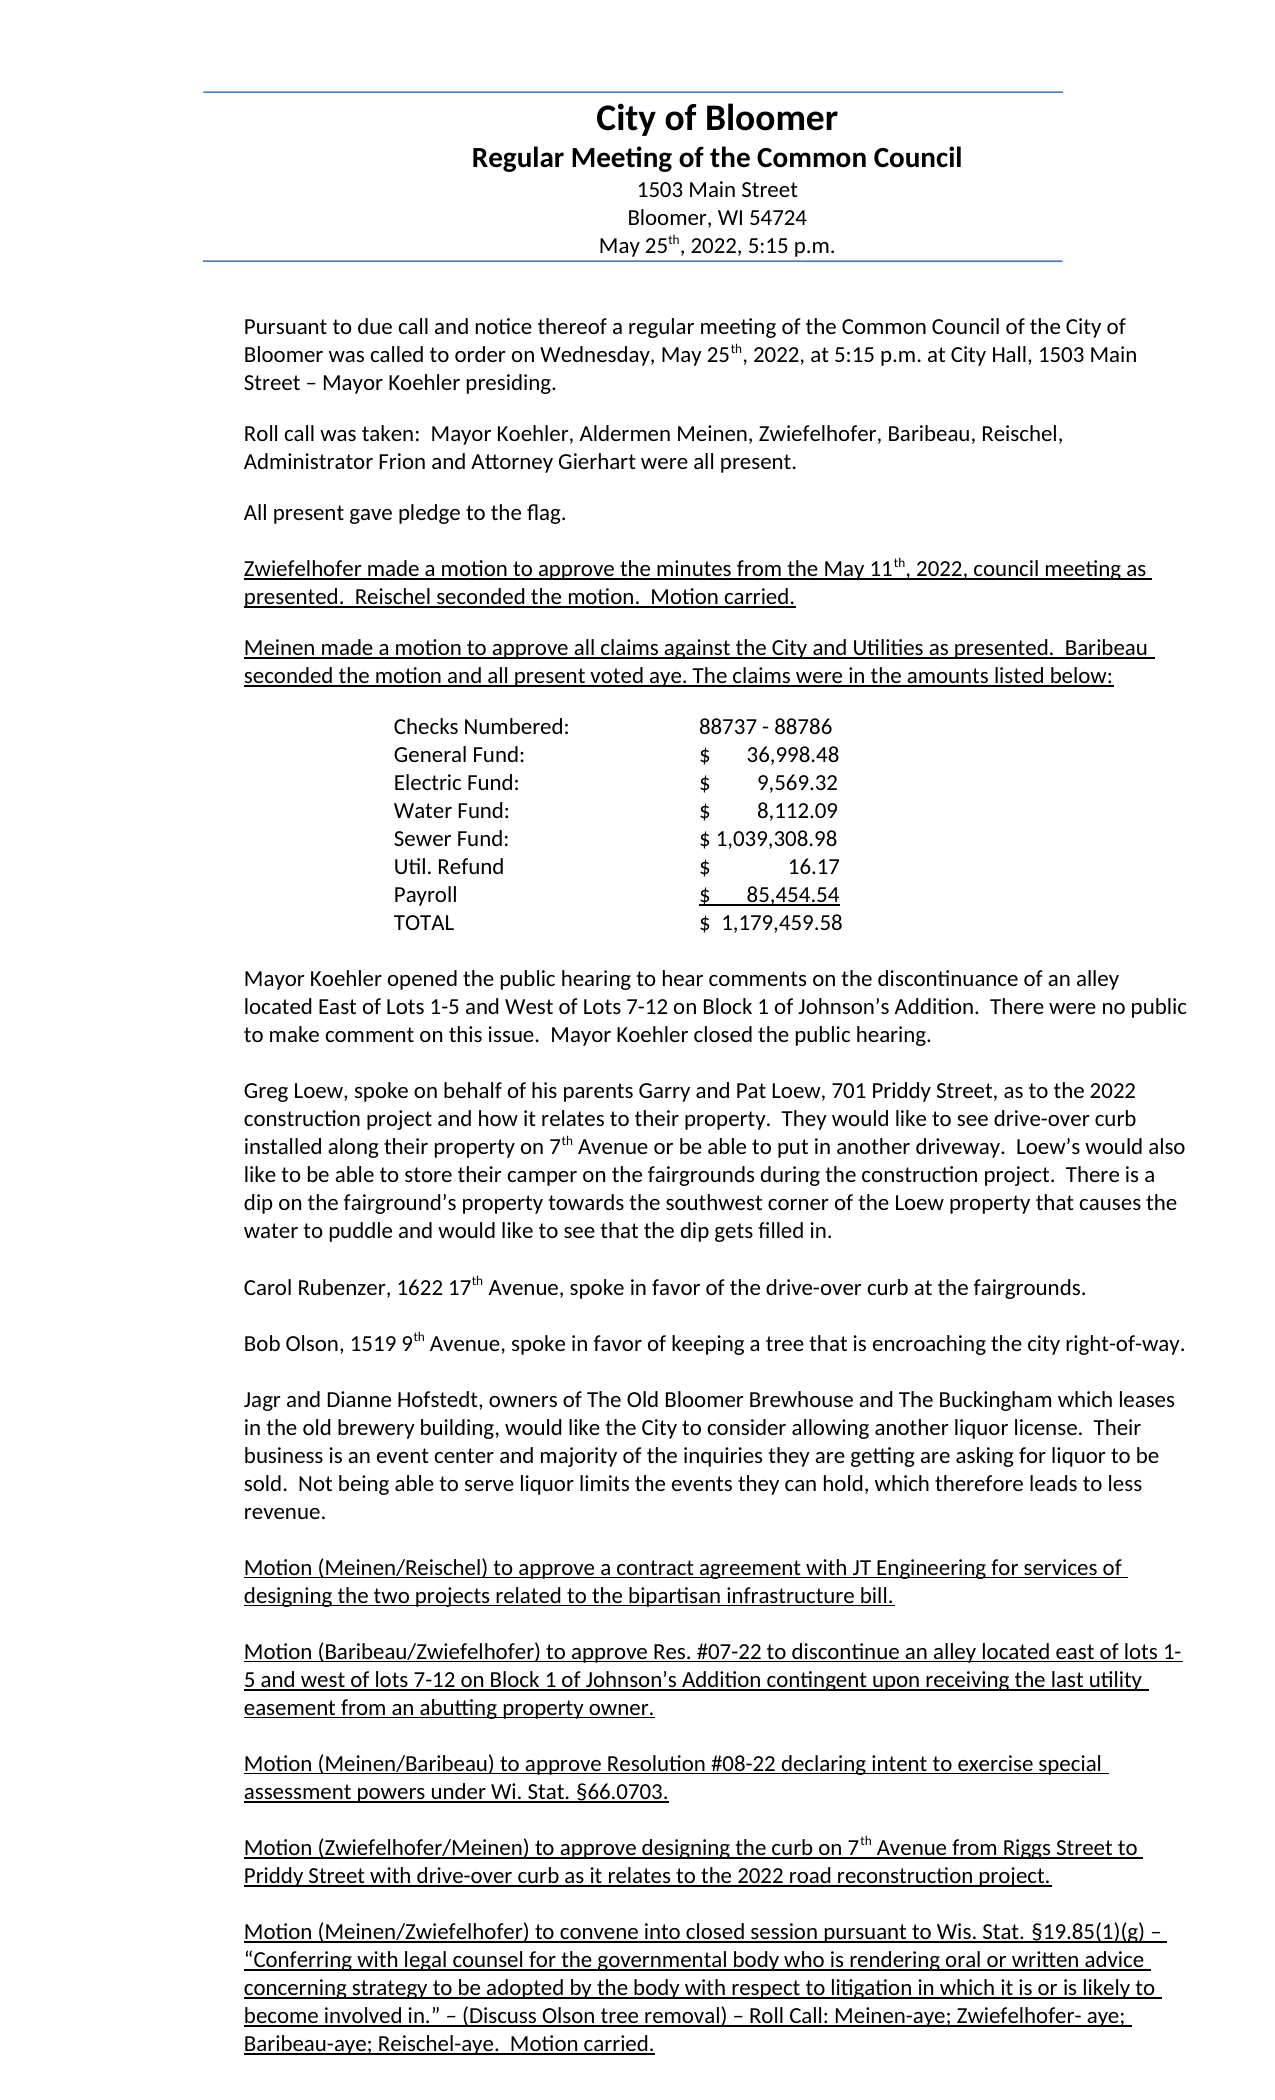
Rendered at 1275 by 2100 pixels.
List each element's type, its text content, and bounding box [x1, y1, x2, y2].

text Carol Rubenzer, 1622 17th Avenue, spoke in favor of the drive-over curb at the fairgrounds. [244, 1273, 1191, 1301]
text Greg Loew, spoke on behalf of his parents Garry and Pat Loew, 701 Priddy Street, as to the 2022 construction project and how it relates to their property. They would like to see drive-over curb installed along their property on 7th Avenue or be able to put in another driveway. Loew’s would also like to be able to store their camper on the fairgrounds during the construction project. There is a dip on the fairground’s property towards the southwest corner of the Loew property that causes the water to puddle and would like to see that the dip gets filled in. [244, 1076, 1191, 1244]
text Zwiefelhofer made a motion to approve the minutes from the May 11th, 2022, council meeting as presented. Reischel seconded the motion. Motion carried. [244, 554, 1191, 610]
text Meinen made a motion to approve all claims against the City and Utilities as presented. Baribeau seconded the motion and all present voted aye. The claims were in the amounts listed below: [244, 633, 1191, 689]
text Motion (Meinen/Zwiefelhofer) to convene into closed session pursuant to Wis. Stat. §19.85(1)(g) – “Conferring with legal counsel for the governmental body who is rendering oral or written advice concerning strategy to be adopted by the body with respect to litigation in which it is or is likely to become involved in.” – (Discuss Olson tree removal) – Roll Call: Meinen-aye; Zwiefelhofer- aye; Baribeau-aye; Reischel-aye. Motion carried. [244, 1917, 1191, 2057]
text Sewer Fund: $ 1,039,308.98 [244, 824, 1191, 852]
text All present gave pledge to the flag. [244, 498, 1191, 526]
text May 25th, 2022, 5:15 p.m. [244, 231, 1191, 259]
text TOTAL $ 1,179,459.58 [244, 908, 1191, 936]
text Checks Numbered: 88737 - 88786 [244, 712, 1191, 740]
text Pursuant to due call and notice thereof a regular meeting of the Common Council of the City of Bloomer was called to order on Wednesday, May 25th, 2022, at 5:15 p.m. at City Hall, 1503 Main Street – Mayor Koehler presiding. [244, 312, 1191, 396]
text General Fund: $ 36,998.48 [244, 740, 1191, 768]
text Payroll $ 85,454.54 [244, 880, 1191, 908]
text Roll call was taken: Mayor Koehler, Aldermen Meinen, Zwiefelhofer, Baribeau, Reischel, Administrator Frion and Attorney Gierhart were all present. [244, 419, 1191, 475]
text Regular Meeting of the Common Council [244, 139, 1191, 175]
text Util. Refund $ 16.17 [244, 852, 1191, 880]
text Jagr and Dianne Hofstedt, owners of The Old Bloomer Brewhouse and The Buckingham which leases in the old brewery building, would like the City to consider allowing another liquor license. Their business is an event center and majority of the inquiries they are getting are asking for liquor to be sold. Not being able to serve liquor limits the events they can hold, which therefore leads to less revenue. [244, 1385, 1191, 1525]
text Bloomer, WI 54724 [244, 203, 1191, 231]
text Bob Olson, 1519 9th Avenue, spoke in favor of keeping a tree that is encroaching the city right-of-way. [244, 1329, 1191, 1357]
text 1503 Main Street [244, 175, 1191, 203]
text Water Fund: $ 8,112.09 [244, 796, 1191, 824]
text Motion (Baribeau/Zwiefelhofer) to approve Res. #07-22 to discontinue an alley located east of lots 1-5 and west of lots 7-12 on Block 1 of Johnson’s Addition contingent upon receiving the last utility easement from an abutting property owner. [244, 1637, 1191, 1721]
text Motion (Meinen/Baribeau) to approve Resolution #08-22 declaring intent to exercise special assessment powers under Wi. Stat. §66.0703. [244, 1749, 1191, 1805]
text City of Bloomer [244, 94, 1191, 139]
text Mayor Koehler opened the public hearing to hear comments on the discontinuance of an alley located East of Lots 1-5 and West of Lots 7-12 on Block 1 of Johnson’s Addition. There were no public to make comment on this issue. Mayor Koehler closed the public hearing. [244, 964, 1191, 1048]
text Electric Fund: $ 9,569.32 [244, 768, 1191, 796]
text Motion (Zwiefelhofer/Meinen) to approve designing the curb on 7th Avenue from Riggs Street to Priddy Street with drive-over curb as it relates to the 2022 road reconstruction project. [244, 1833, 1191, 1889]
text Motion (Meinen/Reischel) to approve a contract agreement with JT Engineering for services of designing the two projects related to the bipartisan infrastructure bill. [244, 1553, 1191, 1609]
